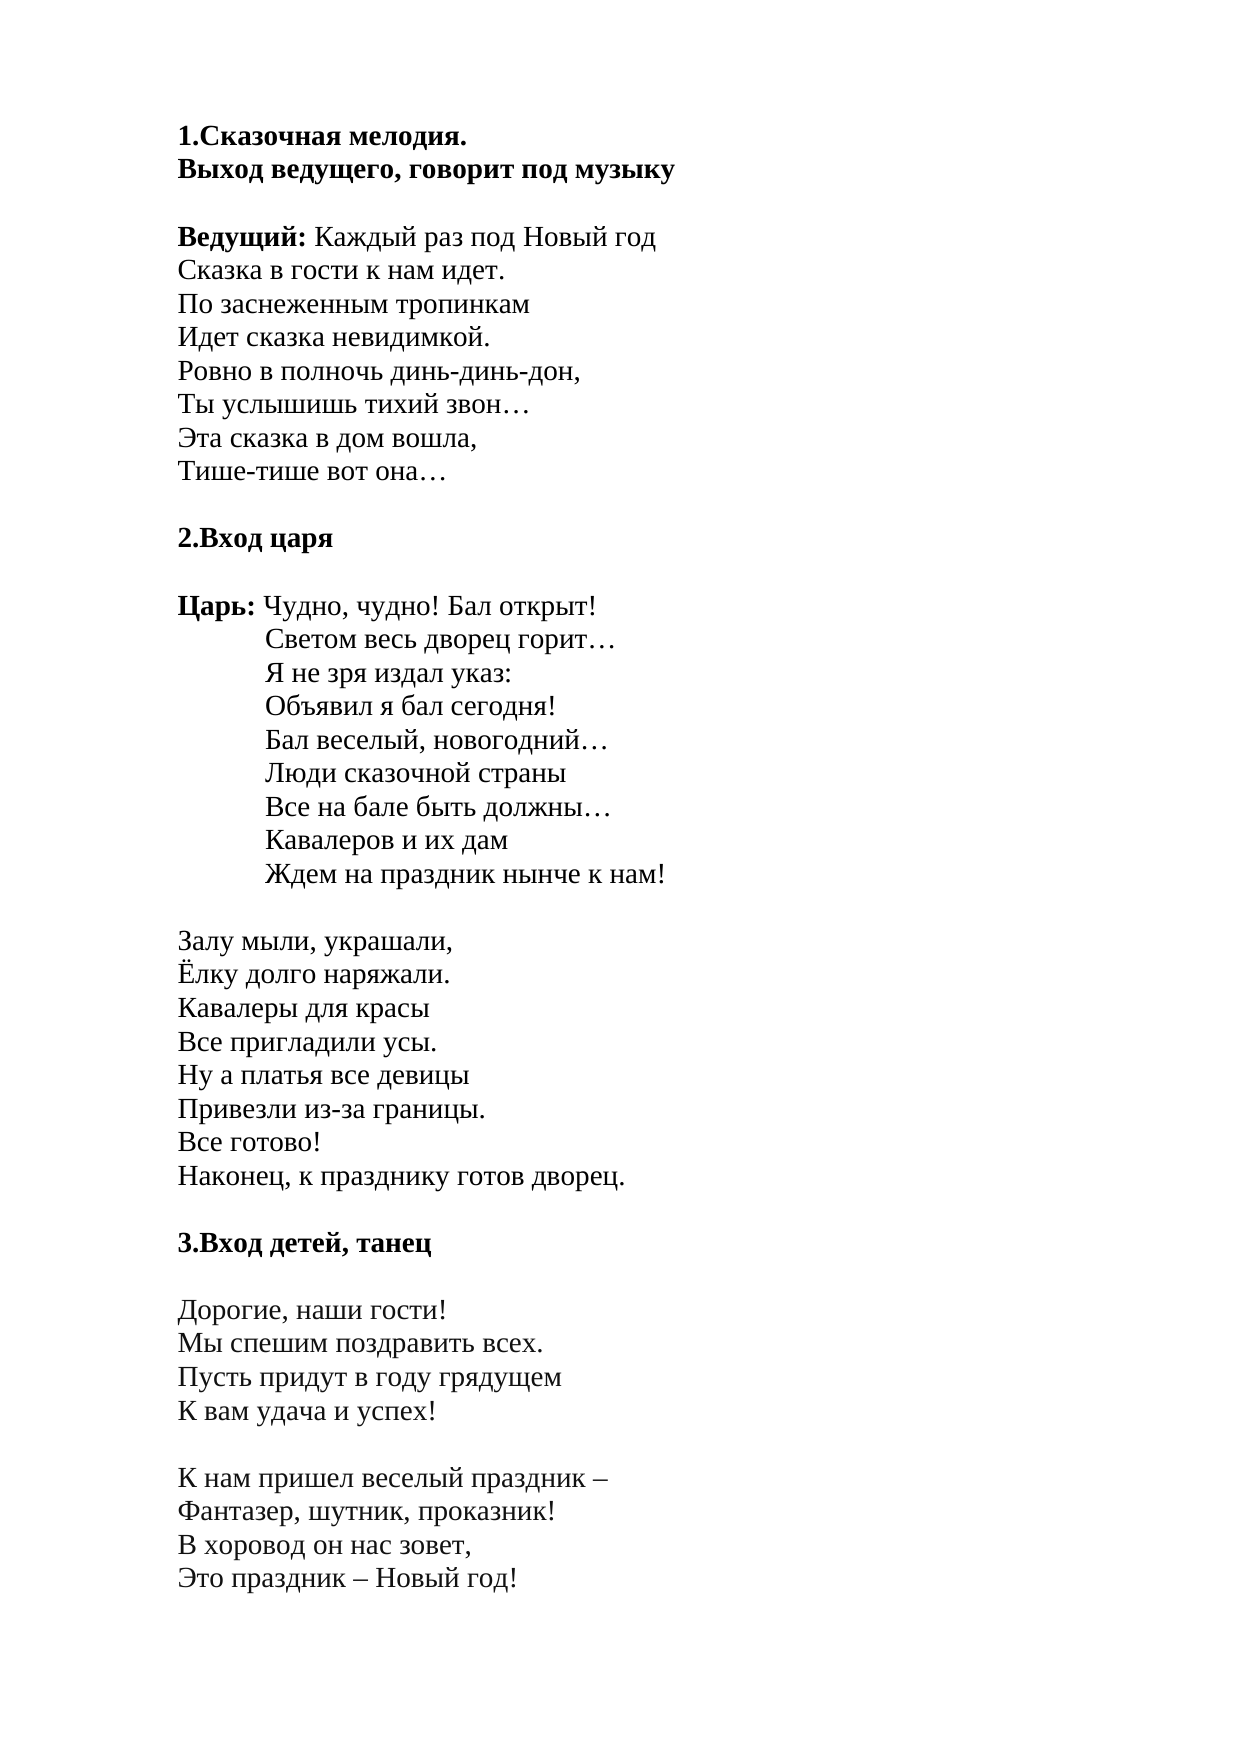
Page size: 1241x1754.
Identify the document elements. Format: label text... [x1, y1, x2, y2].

text Светом весь дворец горит… [177, 621, 1152, 655]
text Ёлку долго наряжали. [177, 957, 1152, 990]
text В хоровод он нас зовет, [177, 1527, 1152, 1560]
text Все пригладили усы. [177, 1024, 1152, 1057]
text По заснеженным тропинкам [177, 286, 1152, 319]
text Все на бале быть должны… [177, 789, 1152, 822]
text Тише-тише вот она… [177, 453, 1152, 487]
text Дорогие, наши гости! [177, 1292, 1152, 1326]
text Ровно в полночь динь-динь-дон, [177, 353, 1152, 386]
text Я не зря издал указ: [177, 655, 1152, 688]
text Выход ведущего, говорит под музыку [177, 152, 1152, 185]
text Эта сказка в дом вошла, [177, 420, 1152, 453]
text Люди сказочной страны [177, 755, 1152, 789]
text Залу мыли, украшали, [177, 923, 1152, 957]
text Ну а платья все девицы [177, 1057, 1152, 1091]
text Все готово! [177, 1124, 1152, 1158]
text Пусть придут в году грядущем [177, 1359, 1152, 1393]
text Наконец, к празднику готов дворец. [177, 1158, 1152, 1191]
text Кавалеры для красы [177, 990, 1152, 1024]
text Бал веселый, новогодний… [177, 722, 1152, 755]
text К нам пришел веселый праздник – [177, 1460, 1152, 1493]
text Объявил я бал сегодня! [177, 688, 1152, 722]
text Царь: Чудно, чудно! Бал открыт! [177, 588, 1152, 621]
text 2.Вход царя [177, 521, 1152, 554]
text Ждем на праздник нынче к нам! [177, 856, 1152, 889]
text Идет сказка невидимкой. [177, 319, 1152, 353]
text Ведущий: Каждый раз под Новый год [177, 219, 1152, 252]
text Кавалеров и их дам [177, 822, 1152, 856]
text Это праздник – Новый год! [177, 1560, 1152, 1594]
text Фантазер, шутник, проказник! [177, 1493, 1152, 1527]
text Мы спешим поздравить всех. [177, 1326, 1152, 1359]
text Привезли из-за границы. [177, 1091, 1152, 1124]
text Сказка в гости к нам идет. [177, 252, 1152, 286]
text Ты услышишь тихий звон… [177, 386, 1152, 420]
text 1.Сказочная мелодия. [177, 118, 1152, 152]
text К вам удача и успех! [177, 1393, 1152, 1426]
text 3.Вход детей, танец [177, 1225, 1152, 1258]
